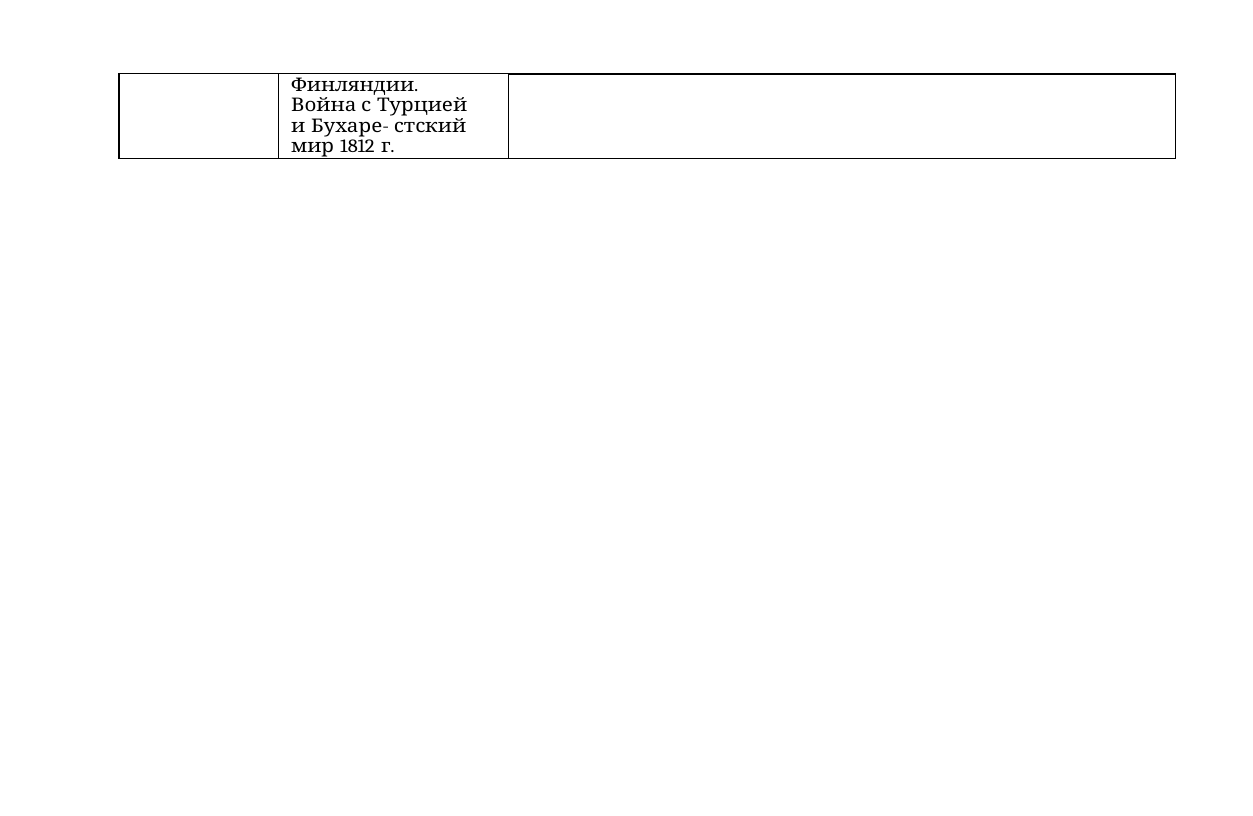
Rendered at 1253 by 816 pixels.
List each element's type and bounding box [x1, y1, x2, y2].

table_cell [120, 74, 278, 157]
table_cell [279, 74, 508, 157]
table_cell [509, 75, 1175, 157]
